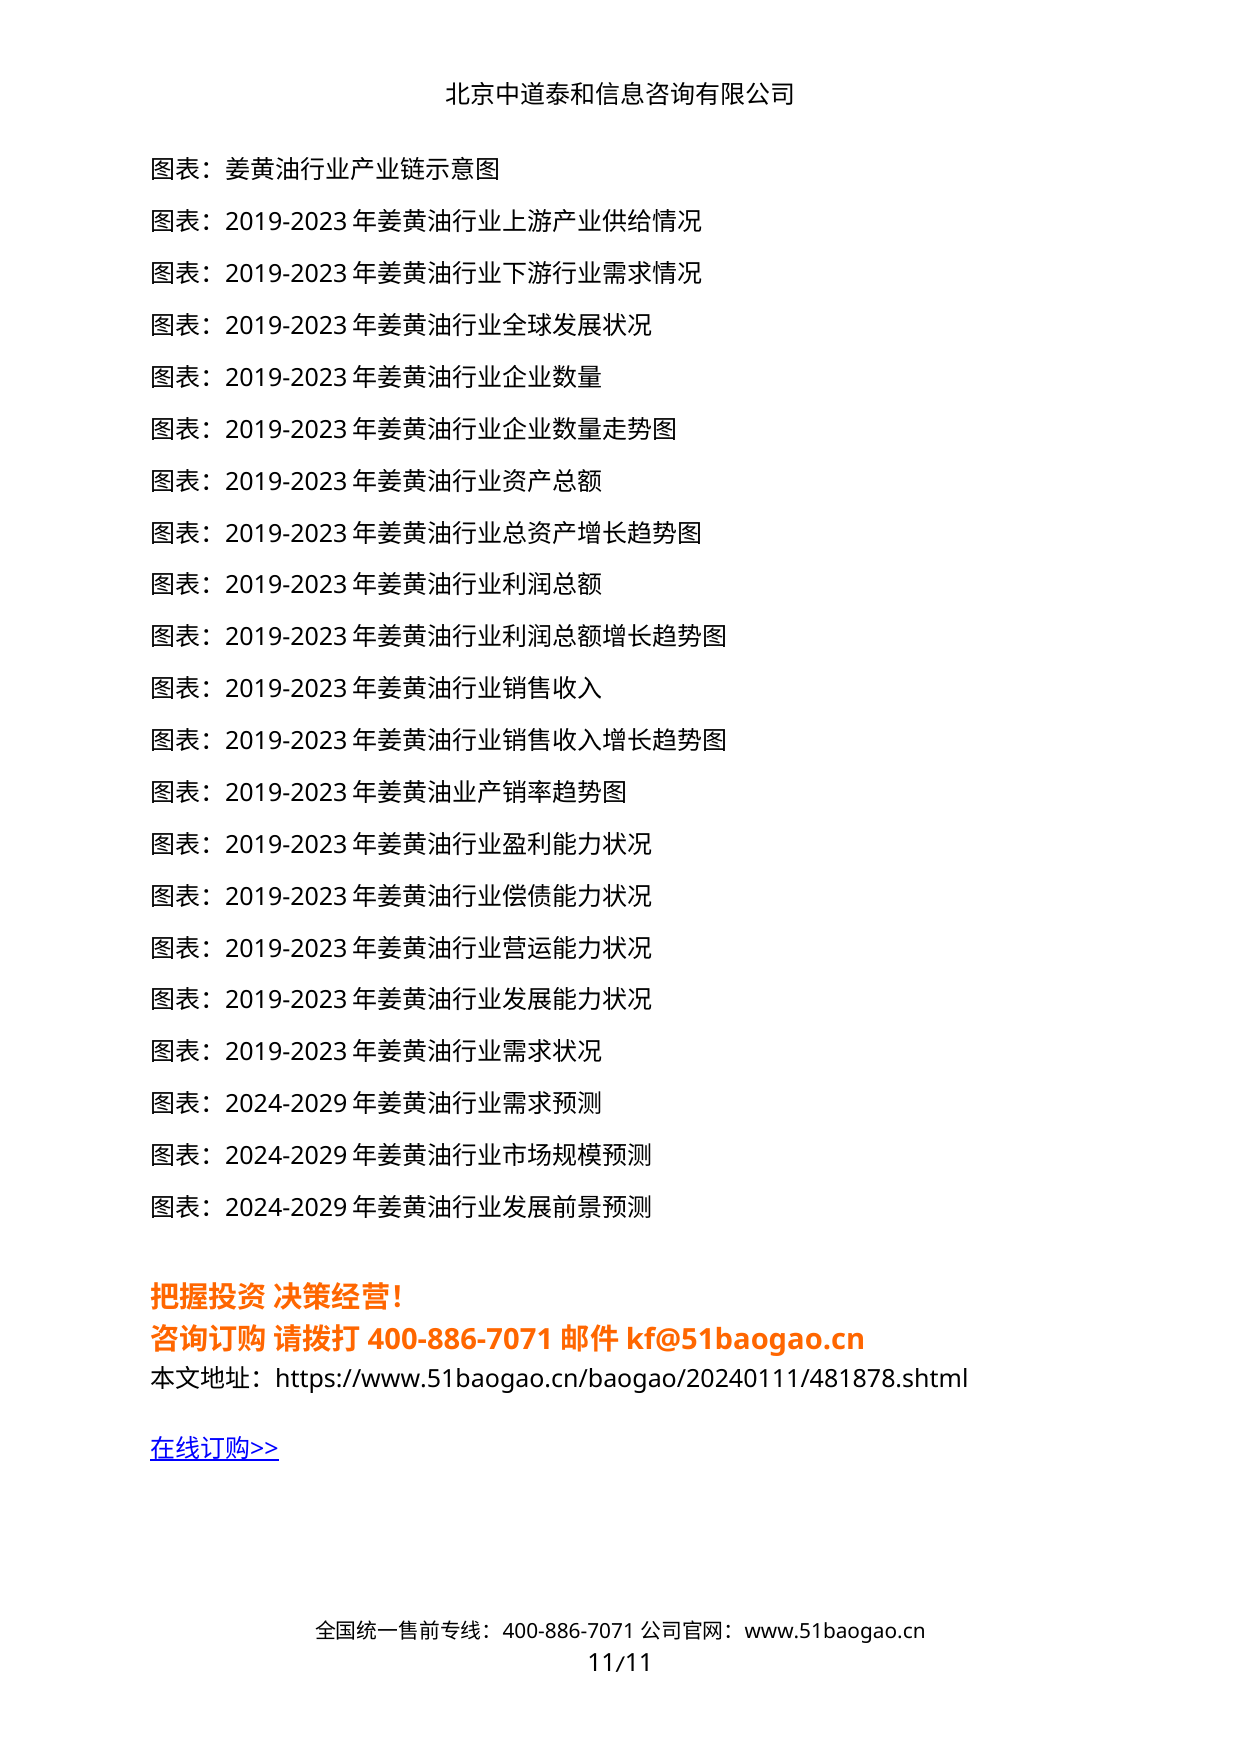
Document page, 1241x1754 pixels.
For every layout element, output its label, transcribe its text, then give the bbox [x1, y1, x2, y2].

text 图表：2019-2023年姜黄油行业营运能力状况 [150, 928, 1090, 964]
text 图表：2024-2029年姜黄油行业市场规模预测 [150, 1136, 1090, 1172]
text 图表：2019-2023年姜黄油行业企业数量 [150, 357, 1090, 394]
text 图表：姜黄油行业产业链示意图 [150, 150, 1090, 186]
text 把握投资 决策经营！咨询订购 请拨打 400-886-7071 邮件 kf@51baogao.cn本文地址：https://www.51baogao.cn/baogao/20240111/481878.shtml [150, 1239, 1090, 1394]
text 图表：2019-2023年姜黄油行业全球发展状况 [150, 306, 1090, 342]
text 图表：2019-2023年姜黄油行业盈利能力状况 [150, 824, 1090, 861]
text 图表：2019-2023年姜黄油行业总资产增长趋势图 [150, 513, 1090, 549]
text 图表：2019-2023年姜黄油行业销售收入增长趋势图 [150, 721, 1090, 757]
text 图表：2019-2023年姜黄油行业发展能力状况 [150, 980, 1090, 1016]
text 图表：2024-2029年姜黄油行业需求预测 [150, 1084, 1090, 1120]
text 图表：2024-2029年姜黄油行业发展前景预测 [150, 1187, 1090, 1224]
text 图表：2019-2023年姜黄油行业上游产业供给情况 [150, 202, 1090, 238]
text 图表：2019-2023年姜黄油行业资产总额 [150, 461, 1090, 497]
text 图表：2019-2023年姜黄油行业销售收入 [150, 669, 1090, 705]
text 在线订购>> [150, 1394, 1090, 1465]
text 图表：2019-2023年姜黄油业产销率趋势图 [150, 772, 1090, 809]
text 图表：2019-2023年姜黄油行业需求状况 [150, 1032, 1090, 1068]
text 图表：2019-2023年姜黄油行业下游行业需求情况 [150, 254, 1090, 290]
text 图表：2019-2023年姜黄油行业企业数量走势图 [150, 409, 1090, 446]
text 图表：2019-2023年姜黄油行业偿债能力状况 [150, 876, 1090, 912]
text 图表：2019-2023年姜黄油行业利润总额 [150, 565, 1090, 601]
text 图表：2019-2023年姜黄油行业利润总额增长趋势图 [150, 617, 1090, 653]
